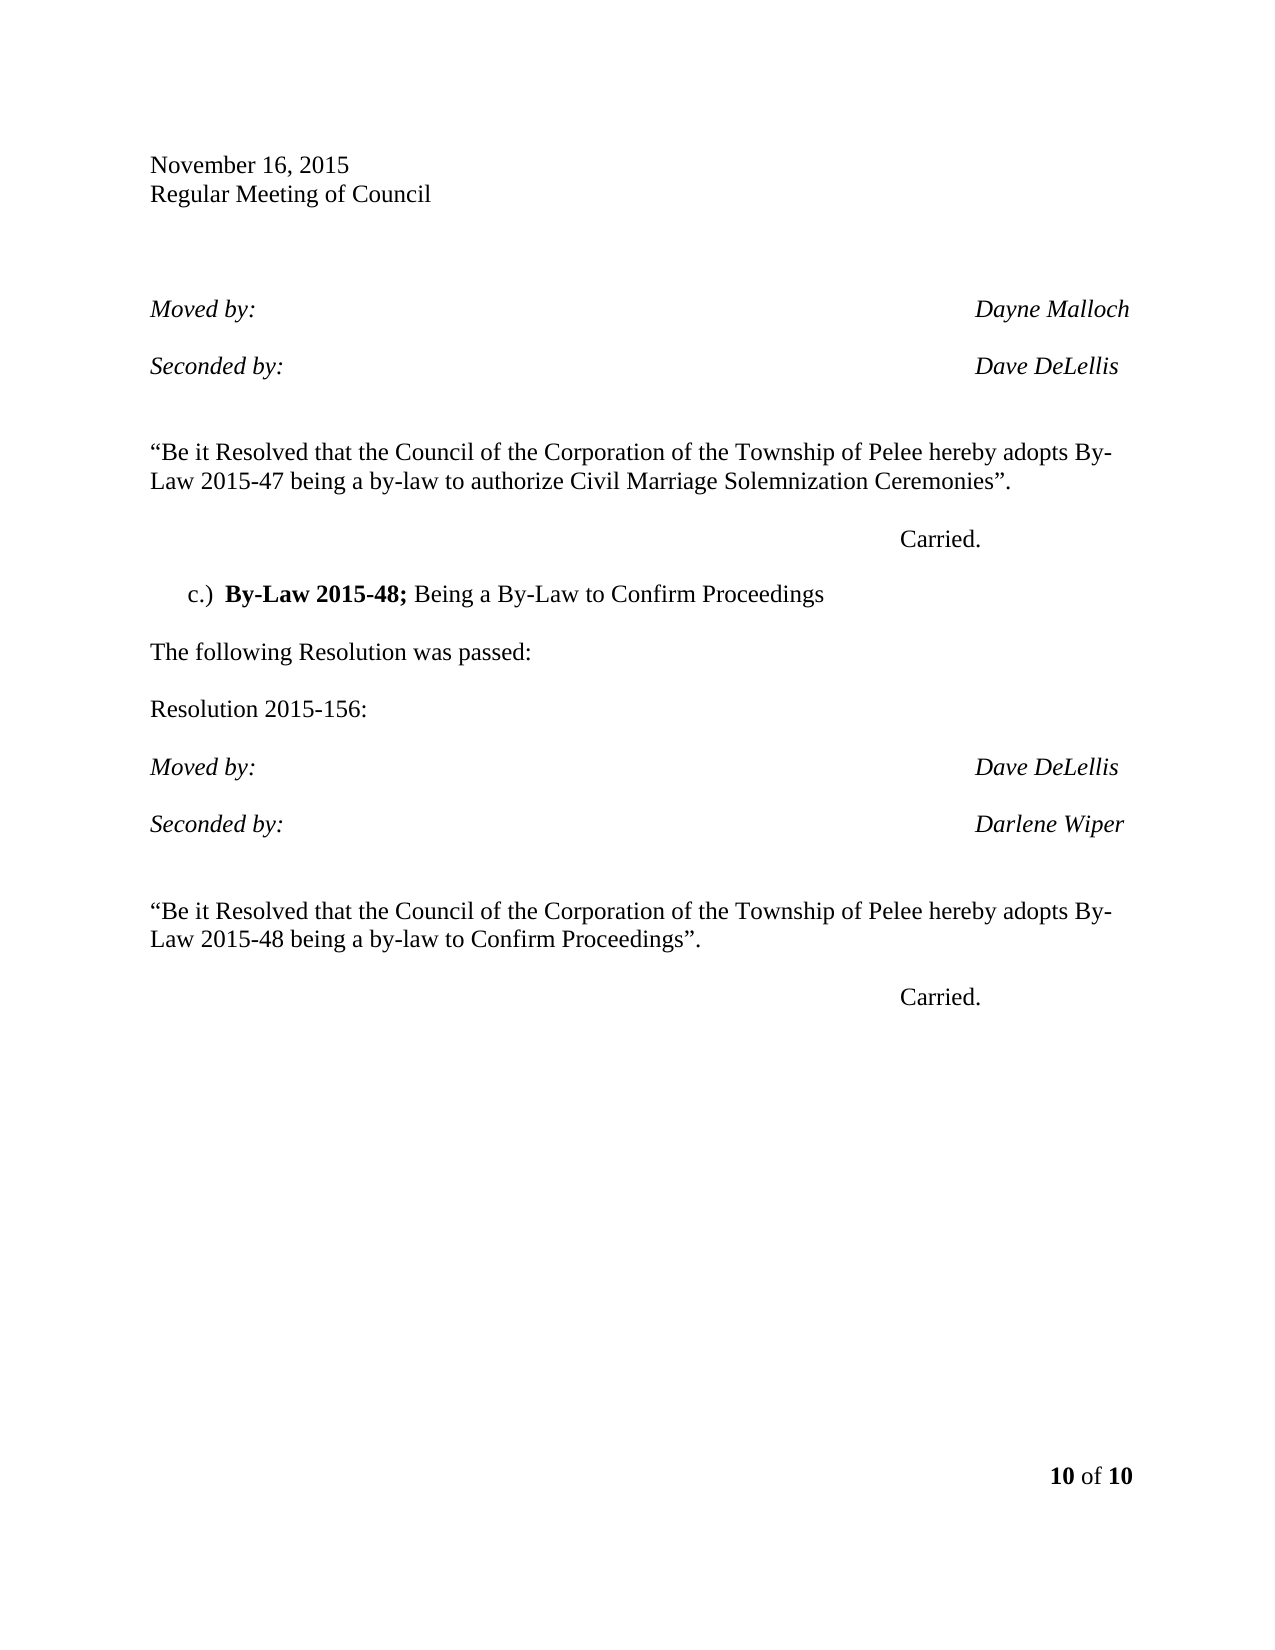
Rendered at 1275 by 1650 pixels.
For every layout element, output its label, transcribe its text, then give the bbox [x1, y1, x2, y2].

text The following Resolution was passed: [150, 637, 1133, 666]
text Carried. [150, 524, 1133, 552]
text Moved by: Dave DeLellis [150, 752, 1133, 809]
text “Be it Resolved that the Council of the Corporation of the Township of Pelee hereby adopts By-Law 2015-48 being a by-law to Confirm Proceedings”. [150, 896, 1133, 953]
text Moved by: Dayne Malloch [150, 294, 1133, 351]
text Resolution 2015-156: [150, 694, 1133, 723]
list By-Law 2015-48; Being a By-Law to Confirm Proceedings [187, 581, 1133, 608]
text “Be it Resolved that the Council of the Corporation of the Township of Pelee hereby adopts By-Law 2015-47 being a by-law to authorize Civil Marriage Solemnization Ceremonies”. [150, 437, 1133, 495]
text Carried. [150, 982, 1133, 1011]
text Seconded by: Darlene Wiper [150, 809, 1133, 867]
text Seconded by: Dave DeLellis [150, 351, 1133, 409]
